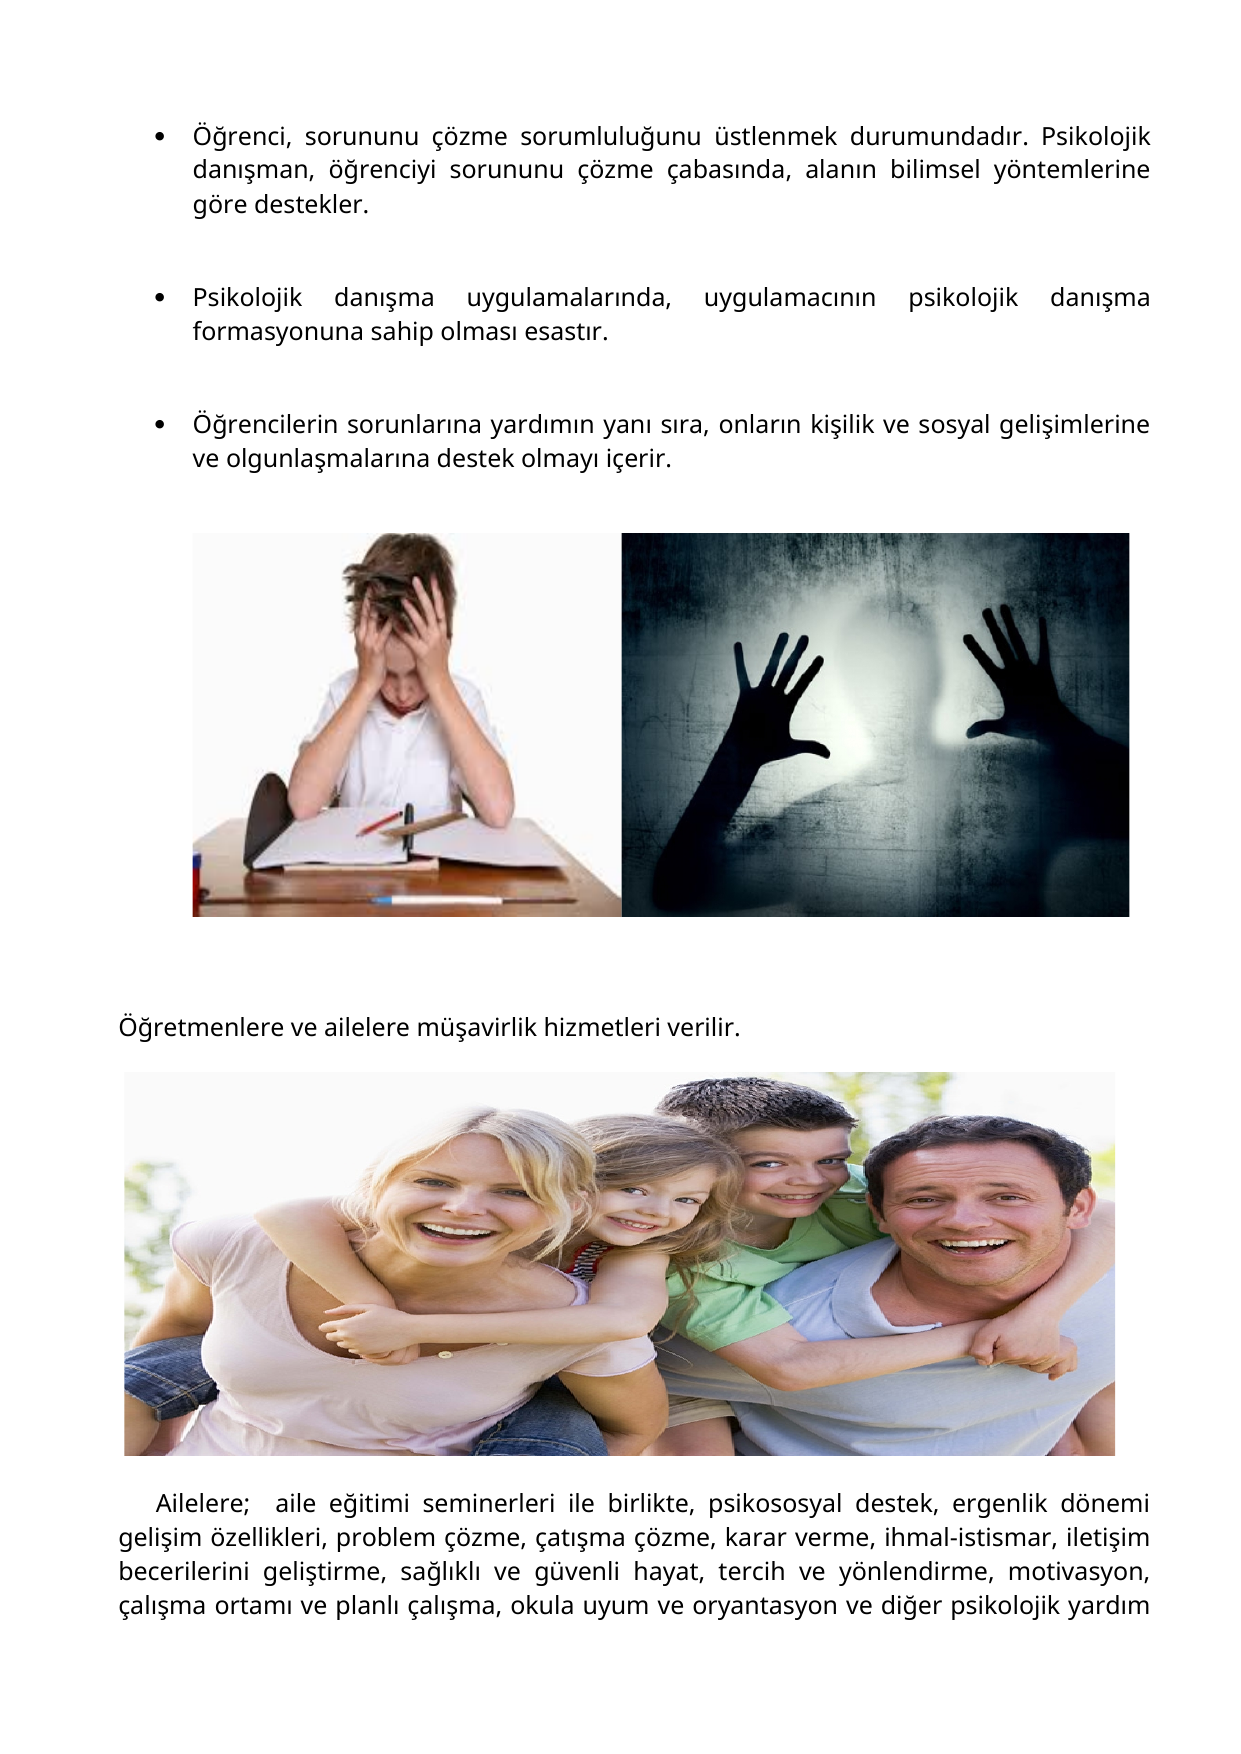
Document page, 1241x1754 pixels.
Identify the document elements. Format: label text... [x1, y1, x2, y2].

list Psikolojik danışma uygulamalarında, uygulamacının psikolojik danışma formasyonuna sahip olması esastır. [155, 279, 1152, 347]
text Öğretmenlere ve ailelere müşavirlik hizmetleri verilir. [118, 1009, 1152, 1043]
list Öğrencilerin sorunlarına yardımın yanı sıra, onların kişilik ve sosyal gelişimlerine ve olgunlaşmalarına destek olmayı içerir. [155, 407, 1152, 475]
list Öğrenci, sorununu çözme sorumluluğunu üstlenmek durumundadır. Psikolojik danışman, öğrenciyi sorununu çözme çabasında, alanın bilimsel yöntemlerine göre destekler. [155, 118, 1152, 220]
picture [192, 533, 1130, 917]
picture [124, 1072, 1116, 1456]
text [118, 1485, 1152, 1621]
